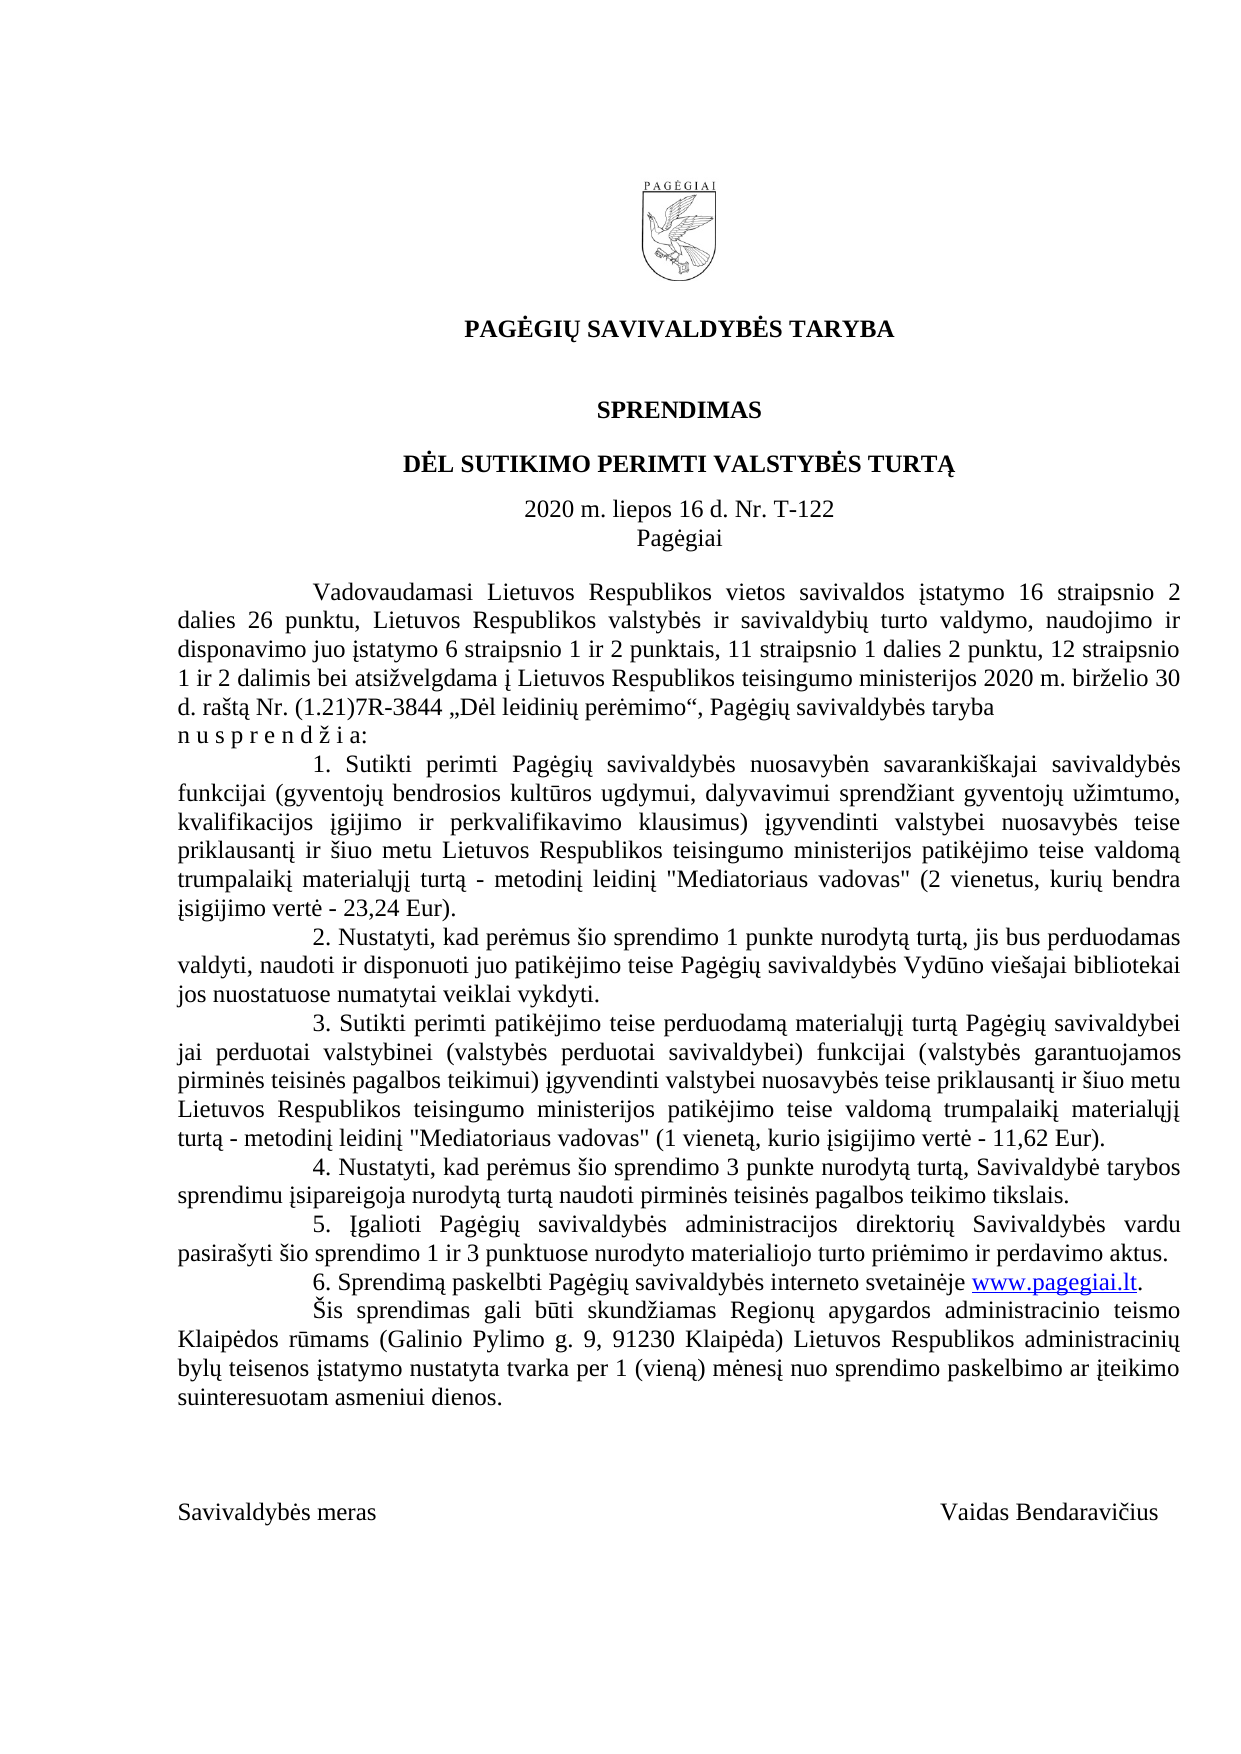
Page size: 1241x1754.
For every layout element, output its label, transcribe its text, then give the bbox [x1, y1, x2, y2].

picture [640, 177, 719, 281]
text Savivaldybės meras Vaidas Bendaravičius [177, 1497, 1181, 1525]
text 3. Sutikti perimti patikėjimo teise perduodamą materialųjį turtą Pagėgių savivaldybei jai perduotai valstybinei (valstybės perduotai savivaldybei) funkcijai (valstybės garantuojamos pirminės teisinės pagalbos teikimui) įgyvendinti valstybei nuosavybės teise priklausantį ir šiuo metu Lietuvos Respublikos teisingumo ministerijos patikėjimo teise valdomą trumpalaikį materialųjį turtą - metodinį leidinį "Mediatoriaus vadovas" (1 vienetą, kurio įsigijimo vertė - 11,62 Eur). [121, 1008, 1181, 1152]
text 2. Nustatyti, kad perėmus šio sprendimo 1 punkte nurodytą turtą, jis bus perduodamas valdyti, naudoti ir disponuoti juo patikėjimo teise Pagėgių savivaldybės Vydūno viešajai bibliotekai jos nuostatuose numatytai veiklai vykdyti. [121, 922, 1181, 1008]
text 4. Nustatyti, kad perėmus šio sprendimo 3 punkte nurodytą turtą, Savivaldybė tarybos sprendimu įsipareigoja nurodytą turtą naudoti pirminės teisinės pagalbos teikimo tikslais. [121, 1152, 1181, 1209]
text Šis sprendimas gali būti skundžiamas Regionų apygardos administracinio teismo Klaipėdos rūmams (Galinio Pylimo g. 9, 91230 Klaipėda) Lietuvos Respublikos administracinių bylų teisenos įstatymo nustatyta tvarka per 1 (vieną) mėnesį nuo sprendimo paskelbimo ar įteikimo suinteresuotam asmeniui dienos. [177, 1295, 1181, 1410]
text 6. Sprendimą paskelbti Pagėgių savivaldybės interneto svetainėje www.pagegiai.lt. [177, 1267, 1181, 1295]
text n u s p r e n d ž i a: [177, 720, 1181, 749]
table_cell Pagėgių savivaldybės taryba sprendimas SUTIKIMO PERIMTI valstybės turtą [177, 301, 1181, 482]
table_cell 2020 m. liepos 16 d. Nr. T-122 Pagėgiai [177, 482, 1181, 577]
text Vadovaudamasi Lietuvos Respublikos vietos savivaldos įstatymo 16 straipsnio 2 dalies 26 punktu, Lietuvos Respublikos valstybės ir savivaldybių turto valdymo, naudojimo ir disponavimo juo įstatymo 6 straipsnio 1 ir 2 punktais, 11 straipsnio 1 dalies 2 punktu, 12 straipsnio 1 ir 2 dalimis bei atsižvelgdama į Lietuvos Respublikos teisingumo ministerijos 2020 m. birželio 30 d. raštą Nr. (1.21)7R-3844 „Dėl leidinių perėmimo“, Pagėgių savivaldybės taryba [177, 577, 1181, 720]
table_header [177, 177, 1181, 301]
text 5. Įgalioti Pagėgių savivaldybės administracijos direktorių Savivaldybės vardu pasirašyti šio sprendimo 1 ir 3 punktuose nurodyto materialiojo turto priėmimo ir perdavimo aktus. [121, 1209, 1181, 1267]
text 1. Sutikti perimti Pagėgių savivaldybės nuosavybėn savarankiškajai savivaldybės funkcijai (gyventojų bendrosios kultūros ugdymui, dalyvavimui sprendžiant gyventojų užimtumo, kvalifikacijos įgijimo ir perkvalifikavimo klausimus) įgyvendinti valstybei nuosavybės teise priklausantį ir šiuo metu Lietuvos Respublikos teisingumo ministerijos patikėjimo teise valdomą trumpalaikį materialųjį turtą - metodinį leidinį "Mediatoriaus vadovas" (2 vienetus, kurių bendra įsigijimo vertė - 23,24 Eur). [121, 749, 1181, 922]
